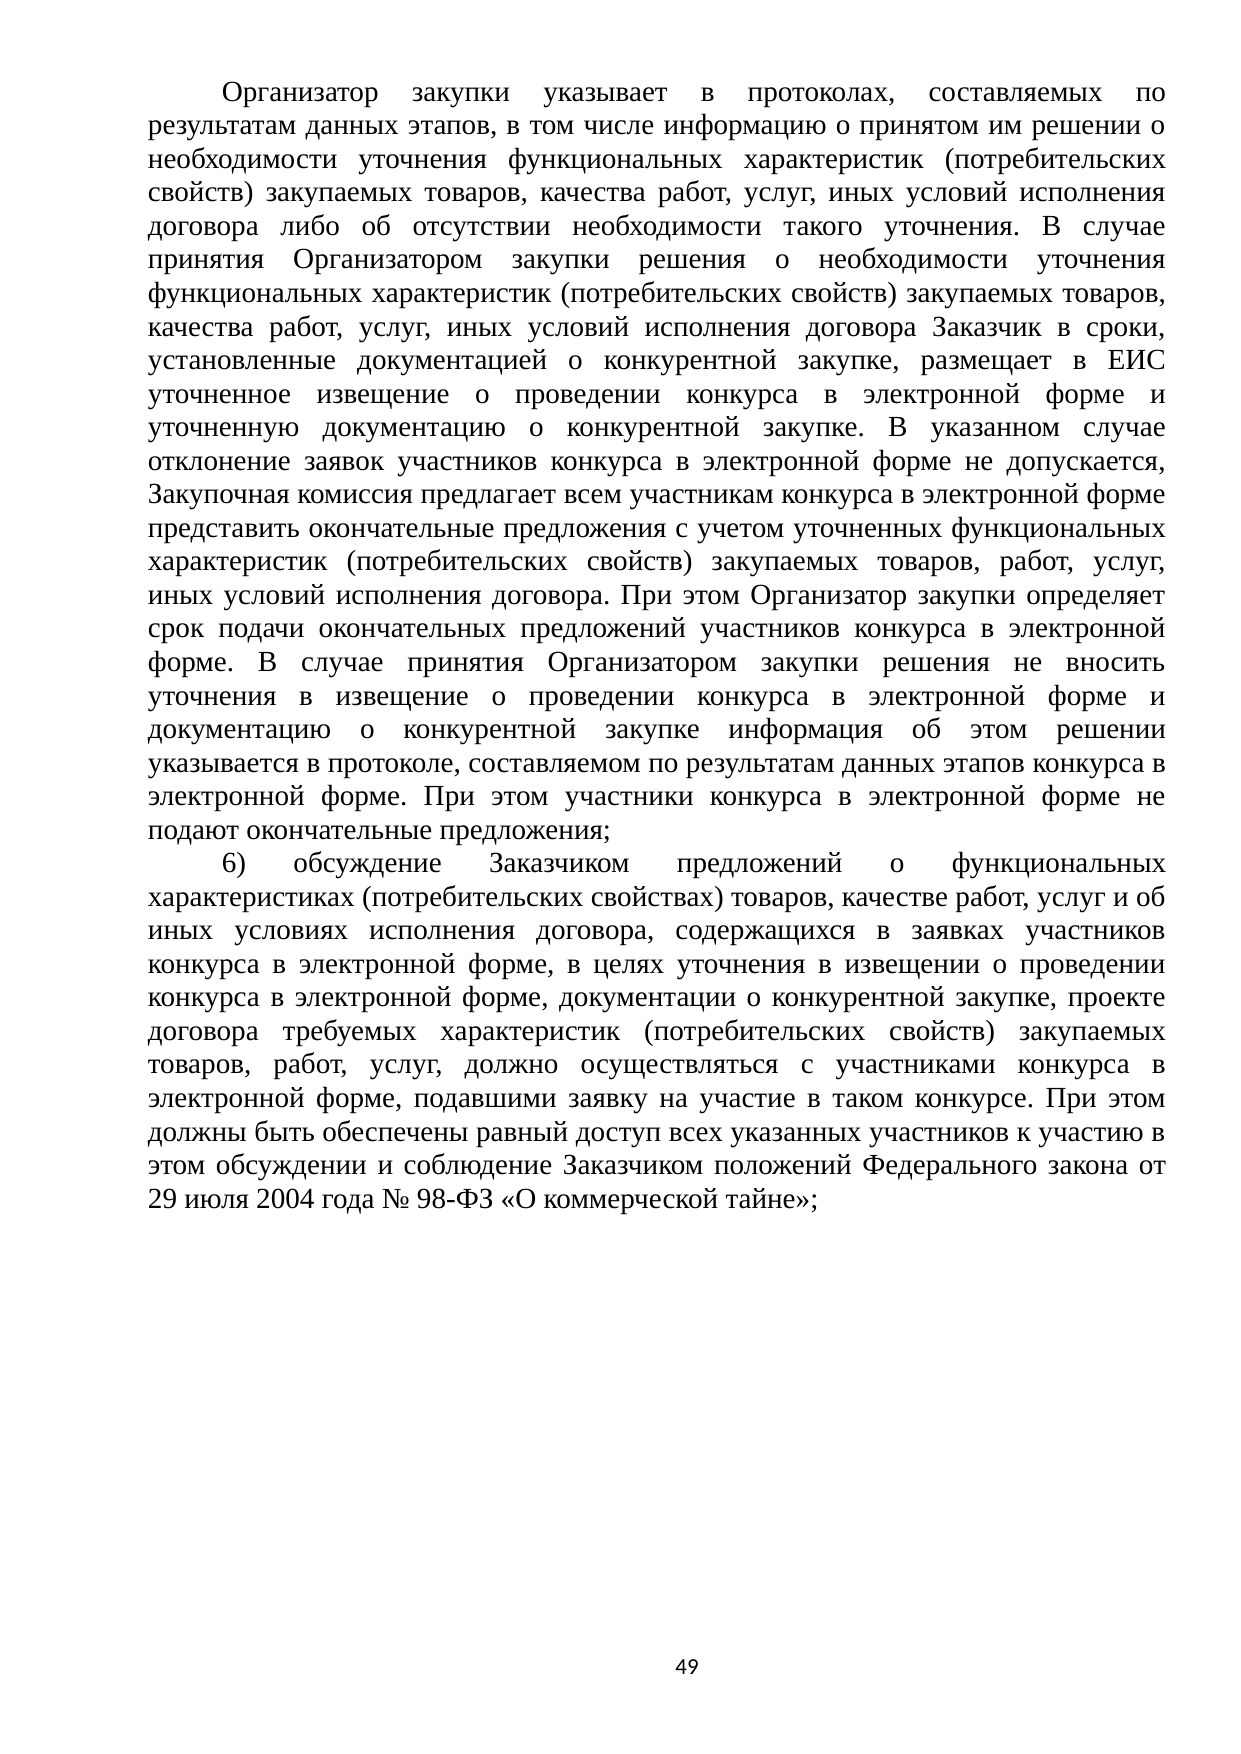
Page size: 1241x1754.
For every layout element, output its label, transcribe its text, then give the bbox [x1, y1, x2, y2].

text Организатор закупки указывает в протоколах, составляемых по результатам данных этапов, в том числе информацию о принятом им решении о необходимости уточнения функциональных характеристик (потребительских свойств) закупаемых товаров, качества работ, услуг, иных условий исполнения договора либо об отсутствии необходимости такого уточнения. В случае принятия Организатором закупки решения о необходимости уточнения функциональных характеристик (потребительских свойств) закупаемых товаров, качества работ, услуг, иных условий исполнения договора Заказчик в сроки, установленные документацией о конкурентной закупке, размещает в ЕИС уточненное извещение о проведении конкурса в электронной форме и уточненную документацию о конкурентной закупке. В указанном случае отклонение заявок участников конкурса в электронной форме не допускается, Закупочная комиссия предлагает всем участникам конкурса в электронной форме представить окончательные предложения с учетом уточненных функциональных характеристик (потребительских свойств) закупаемых товаров, работ, услуг, иных условий исполнения договора. При этом Организатор закупки определяет срок подачи окончательных предложений участников конкурса в электронной форме. В случае принятия Организатором закупки решения не вносить уточнения в извещение о проведении конкурса в электронной форме и документацию о конкурентной закупке информация об этом решении указывается в протоколе, составляемом по результатам данных этапов конкурса в электронной форме. При этом участники конкурса в электронной форме не подают окончательные предложения; [148, 74, 1167, 845]
text 6) обсуждение Заказчиком предложений о функциональных характеристиках (потребительских свойствах) товаров, качестве работ, услуг и об иных условиях исполнения договора, содержащихся в заявках участников конкурса в электронной форме, в целях уточнения в извещении о проведении конкурса в электронной форме, документации о конкурентной закупке, проекте договора требуемых характеристик (потребительских свойств) закупаемых товаров, работ, услуг, должно осуществляться с участниками конкурса в электронной форме, подавшими заявку на участие в таком конкурсе. При этом должны быть обеспечены равный доступ всех указанных участников к участию в этом обсуждении и соблюдение Заказчиком положений Федерального закона от 29 июля 2004 года № 98-ФЗ «О коммерческой тайне»; [148, 845, 1167, 1214]
